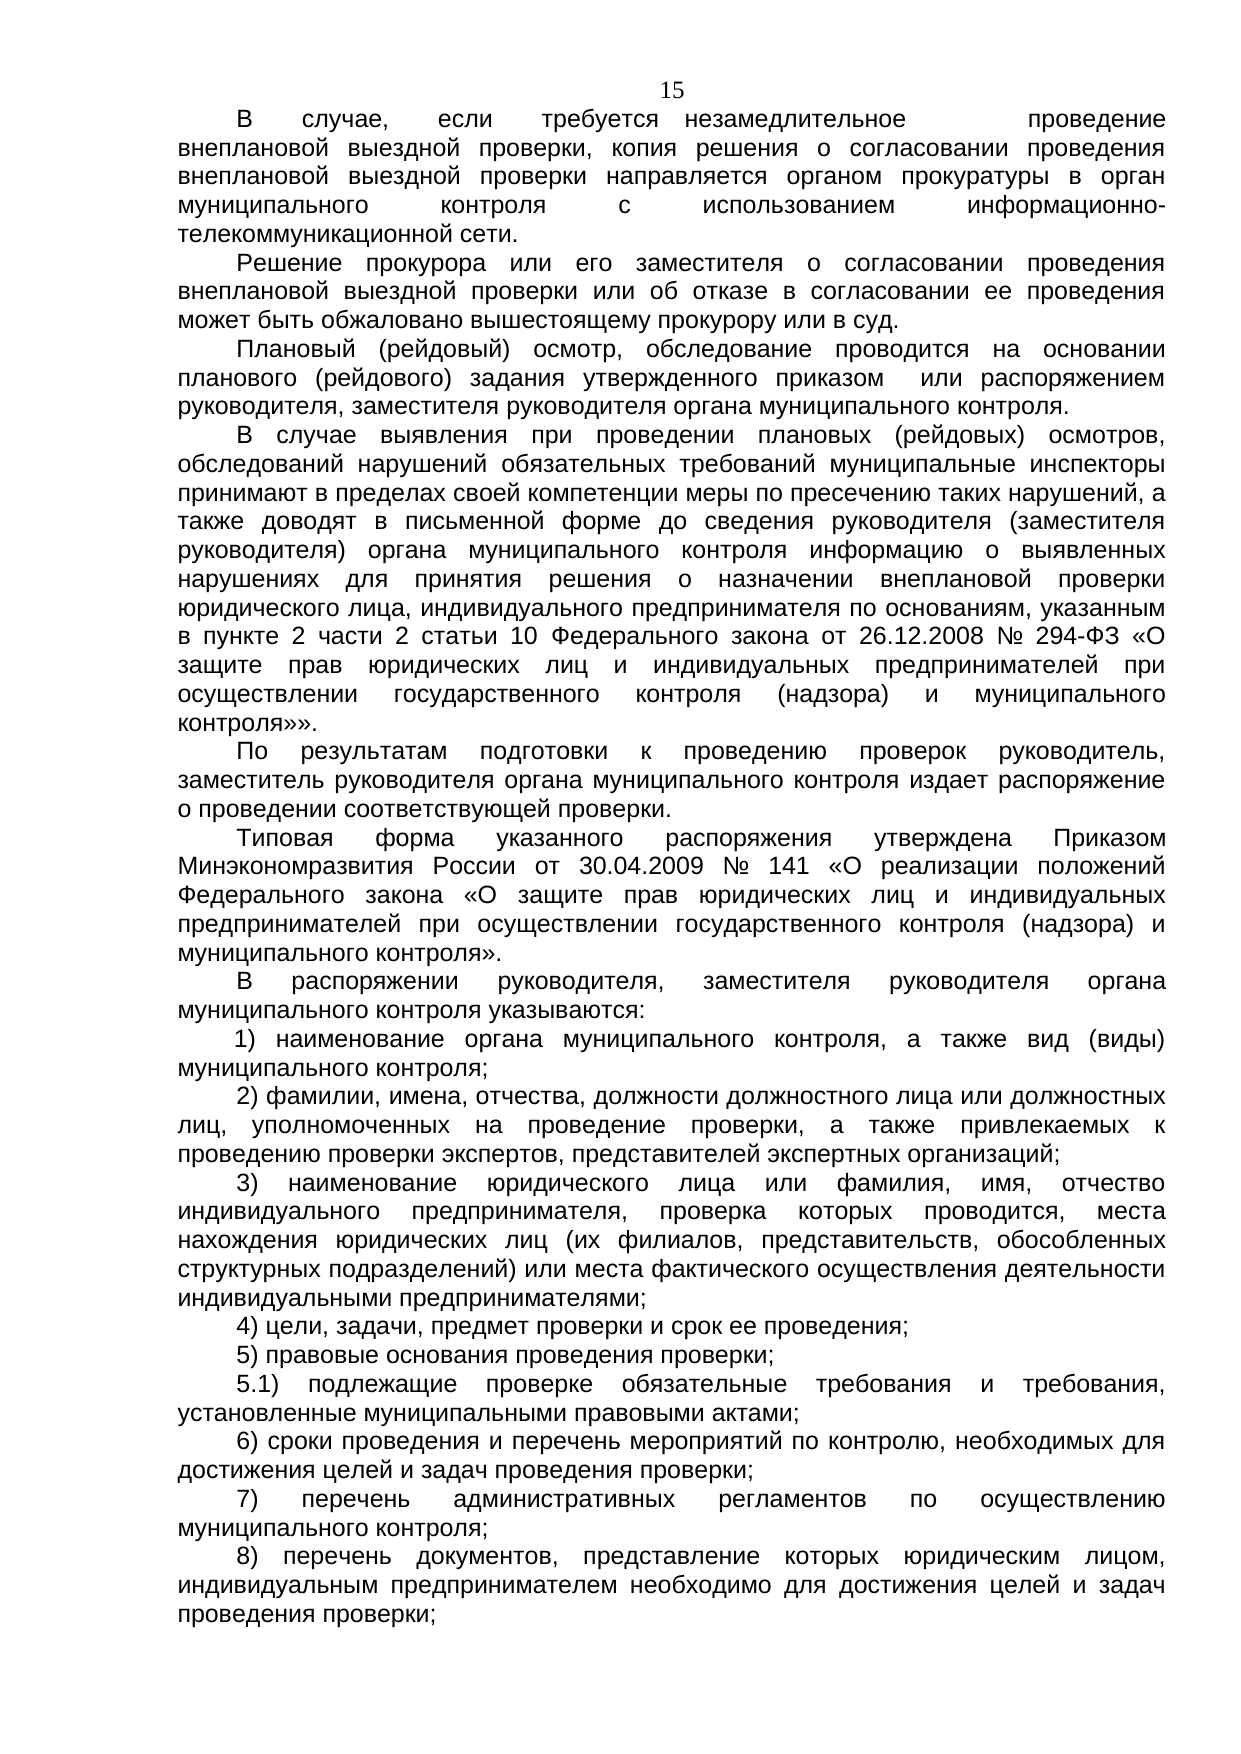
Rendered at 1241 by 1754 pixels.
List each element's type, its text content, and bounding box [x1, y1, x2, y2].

text 1) наименование органа муниципального контроля, а также вид (виды) муниципального контроля; [177, 1024, 1167, 1081]
text 5) правовые основания проведения проверки; [177, 1340, 1167, 1369]
text По результатам подготовки к проведению проверок руководитель, заместитель руководителя органа муниципального контроля издает распоряжение о проведении соответствующей проверки. [177, 736, 1167, 822]
text В случае, если требуется незамедлительное проведение внеплановой выездной проверки, копия решения о согласовании проведения внеплановой выездной проверки направляется органом прокуратуры в орган муниципального контроля с использованием информационно-телекоммуникационной сети. [177, 104, 1167, 247]
text Типовая форма указанного распоряжения утверждена Приказом Минэкономразвития России от 30.04.2009 № 141 «О реализации положений Федерального закона «О защите прав юридических лиц и индивидуальных предпринимателей при осуществлении государственного контроля (надзора) и муниципального контроля». [177, 822, 1167, 966]
text 4) цели, задачи, предмет проверки и срок ее проведения; [177, 1311, 1167, 1340]
text В случае выявления при проведении плановых (рейдовых) осмотров, обследований нарушений обязательных требований муниципальные инспекторы принимают в пределах своей компетенции меры по пресечению таких нарушений, а также доводят в письменной форме до сведения руководителя (заместителя руководителя) органа муниципального контроля информацию о выявленных нарушениях для принятия решения о назначении внеплановой проверки юридического лица, индивидуального предпринимателя по основаниям, указанным в пункте 2 части 2 статьи 10 Федерального закона от 26.12.2008 № 294-ФЗ «О защите прав юридических лиц и индивидуальных предпринимателей при осуществлении государственного контроля (надзора) и муниципального контроля»». [177, 420, 1167, 736]
text Решение прокурора или его заместителя о согласовании проведения внеплановой выездной проверки или об отказе в согласовании ее проведения может быть обжаловано вышестоящему прокурору или в суд. [177, 247, 1167, 334]
text 5.1) подлежащие проверке обязательные требования и требования, установленные муниципальными правовыми актами; [177, 1369, 1167, 1426]
text 2) фамилии, имена, отчества, должности должностного лица или должностных лиц, уполномоченных на проведение проверки, а также привлекаемых к проведению проверки экспертов, представителей экспертных организаций; [177, 1081, 1167, 1167]
text 6) сроки проведения и перечень мероприятий по контролю, необходимых для достижения целей и задач проведения проверки; [177, 1426, 1167, 1484]
text Плановый (рейдовый) осмотр, обследование проводится на основании планового (рейдового) задания утвержденного приказом или распоряжением руководителя, заместителя руководителя органа муниципального контроля. [177, 334, 1167, 420]
text В распоряжении руководителя, заместителя руководителя органа муниципального контроля указываются: [177, 966, 1167, 1024]
text 8) перечень документов, представление которых юридическим лицом, индивидуальным предпринимателем необходимо для достижения целей и задач проведения проверки; [177, 1541, 1167, 1627]
text 3) наименование юридического лица или фамилия, имя, отчество индивидуального предпринимателя, проверка которых проводится, места нахождения юридических лиц (их филиалов, представительств, обособленных структурных подразделений) или места фактического осуществления деятельности индивидуальными предпринимателями; [177, 1167, 1167, 1311]
text 7) перечень административных регламентов по осуществлению муниципального контроля; [177, 1484, 1167, 1541]
